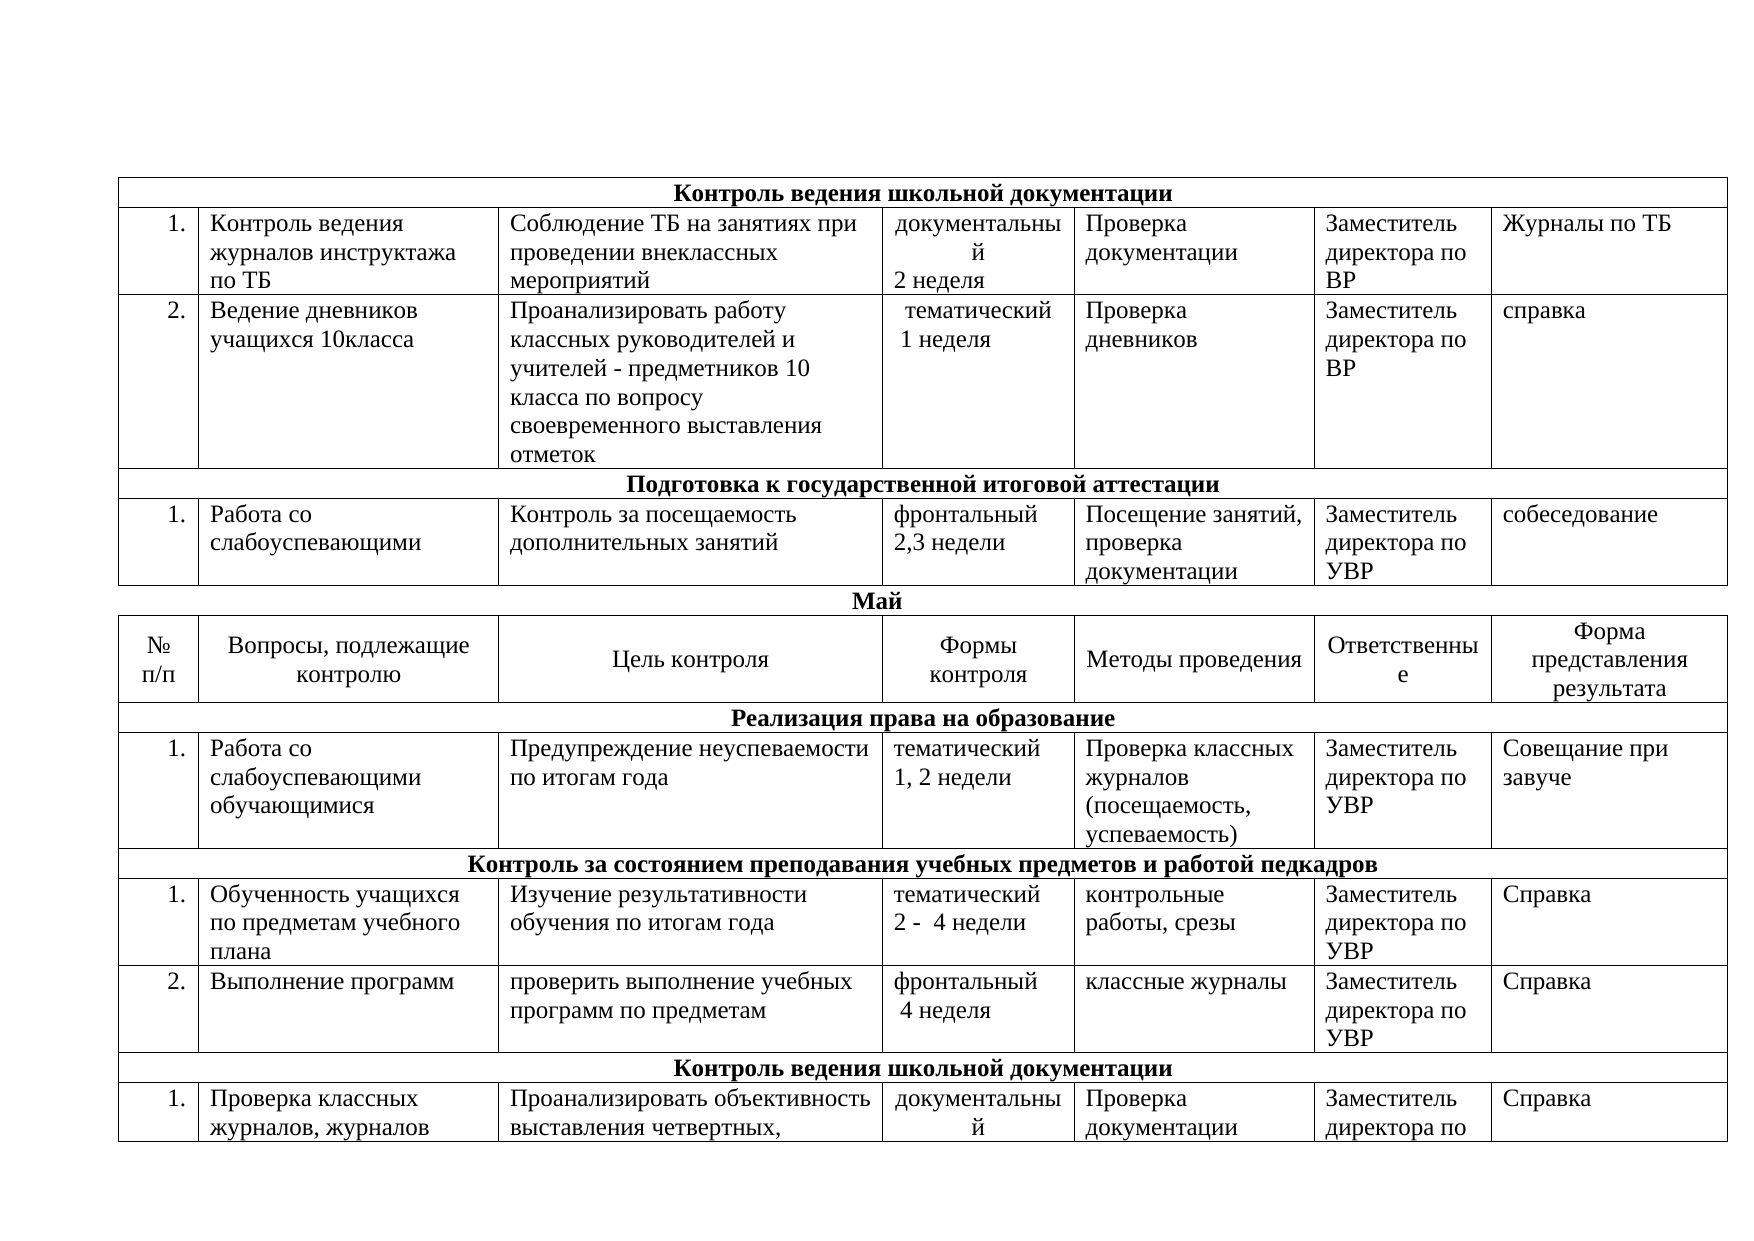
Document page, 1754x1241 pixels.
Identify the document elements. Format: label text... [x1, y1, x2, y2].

table_cell собеседование [1492, 499, 1727, 585]
table_cell Контроль ведения журналов инструктажа по ТБ [199, 208, 498, 294]
table_header Форма представления результата [1492, 616, 1727, 702]
table_cell контрольные работы, срезы [1075, 879, 1314, 965]
table_header Формы контроля [883, 616, 1074, 702]
table_cell [119, 499, 198, 585]
table_cell Реализация права на образование [119, 703, 1727, 732]
text Май [118, 586, 1636, 615]
table_cell Выполнение программ [199, 966, 498, 1052]
table_cell проверить выполнение учебных программ по предметам [499, 966, 882, 1052]
table_cell Заместитель директора по ВР [1315, 208, 1491, 294]
table_cell Ведение дневников учащихся 10класса [199, 295, 498, 468]
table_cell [1075, 1083, 1314, 1141]
table_cell тематический 2 - 4 недели [883, 879, 1074, 965]
table_cell [119, 966, 198, 1052]
table_cell Посещение занятий, проверка документации [1075, 499, 1314, 585]
table_cell [119, 208, 198, 294]
table_cell [119, 733, 198, 848]
table_cell Контроль за состоянием преподавания учебных предметов и работой педкадров [119, 849, 1727, 878]
table_cell тематический 1, 2 недели [883, 733, 1074, 848]
table_cell Заместитель директора по УВР [1315, 499, 1491, 585]
table_cell [119, 295, 198, 468]
table_cell Работа со слабоуспевающими обучающимися [199, 733, 498, 848]
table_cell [1315, 1083, 1491, 1141]
table_cell Контроль за посещаемость дополнительных занятий [499, 499, 882, 585]
table_cell тематический 1 неделя [883, 295, 1074, 468]
table_cell Работа со слабоуспевающими [199, 499, 498, 585]
table_cell Справка [1492, 966, 1727, 1052]
table_cell Проверка документации [1075, 208, 1314, 294]
table_cell фронтальный 4 неделя [883, 966, 1074, 1052]
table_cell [499, 1083, 882, 1141]
table_cell Соблюдение ТБ на занятиях при проведении внеклассных мероприятий [499, 208, 882, 294]
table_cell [883, 1083, 1074, 1141]
table_header Методы проведения [1075, 616, 1314, 702]
table_header Ответственные [1315, 616, 1491, 702]
table_cell Обученность учащихся по предметам учебного плана [199, 879, 498, 965]
table_cell Контроль ведения школьной документации [119, 178, 1727, 207]
table_cell Заместитель директора по УВР [1315, 879, 1491, 965]
table_cell Справка [1492, 1083, 1727, 1141]
table_cell документальный 2 неделя [883, 208, 1074, 294]
table_header Вопросы, подлежащие контролю [199, 616, 498, 702]
table_cell Проверка дневников [1075, 295, 1314, 468]
table_cell Контроль ведения школьной документации [119, 1053, 1727, 1082]
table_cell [199, 1083, 498, 1141]
table_header № п/п [119, 616, 198, 702]
table_cell [119, 879, 198, 965]
table_cell [119, 1083, 198, 1141]
table_cell Справка [1492, 879, 1727, 965]
table_cell Изучение результативности обучения по итогам года [499, 879, 882, 965]
table_cell Совещание при завуче [1492, 733, 1727, 848]
table_cell классные журналы [1075, 966, 1314, 1052]
table_cell Заместитель директора по УВР [1315, 966, 1491, 1052]
table_cell Заместитель директора по ВР [1315, 295, 1491, 468]
table_cell Заместитель директора по УВР [1315, 733, 1491, 848]
table_cell Подготовка к государственной итоговой аттестации [119, 469, 1727, 498]
table_cell Предупреждение неуспеваемости по итогам года [499, 733, 882, 848]
table_cell Журналы по ТБ [1492, 208, 1727, 294]
table_header Цель контроля [499, 616, 882, 702]
table_cell справка [1492, 295, 1727, 468]
table_cell Проанализировать работу классных руководителей и учителей - предметников 10 класса по вопросу своевременного выставления отметок [499, 295, 882, 468]
table_cell фронтальный 2,3 недели [883, 499, 1074, 585]
table_cell Проверка классных журналов (посещаемость, успеваемость) [1075, 733, 1314, 848]
